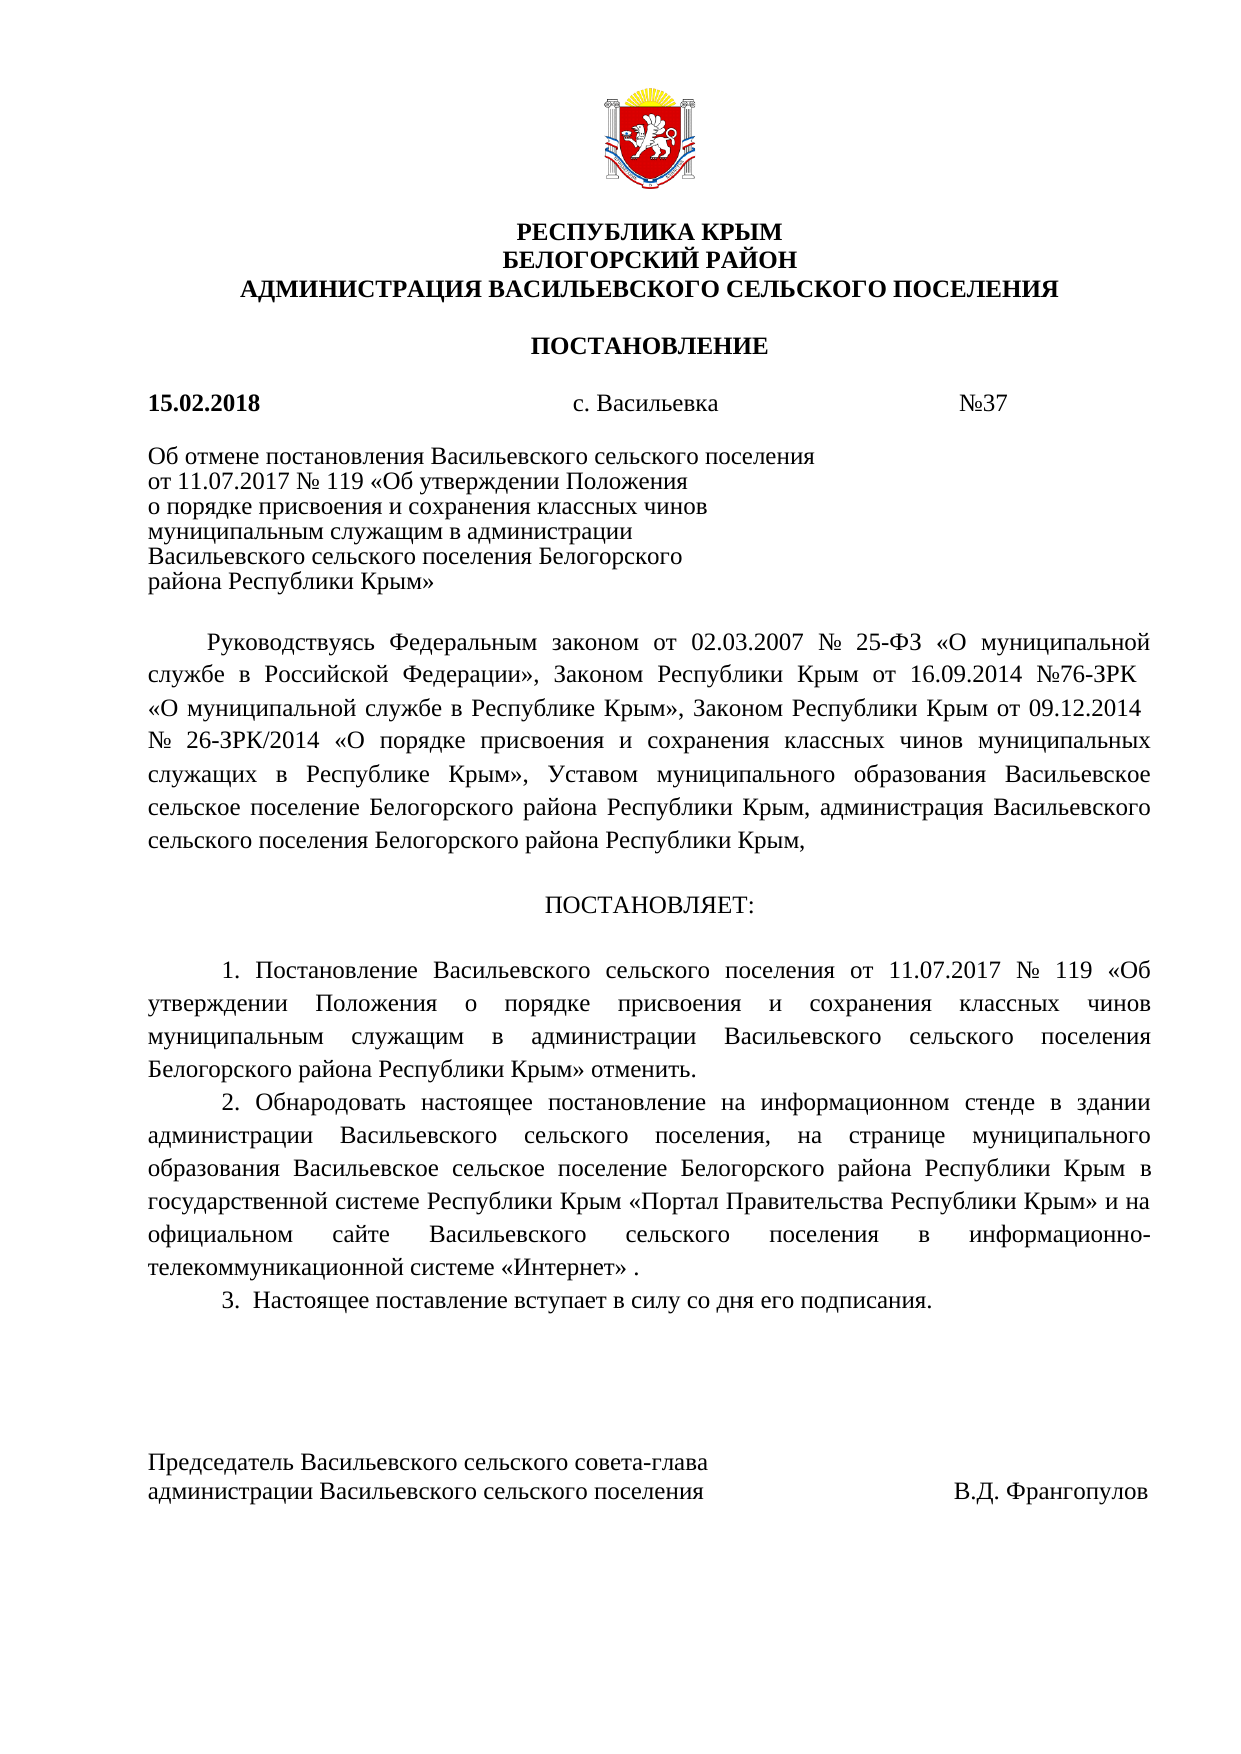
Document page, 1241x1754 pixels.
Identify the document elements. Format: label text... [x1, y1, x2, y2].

text муниципальным служащим в администрации [148, 519, 1152, 544]
text 15.02.2018 с. Васильевка №37 [148, 388, 1152, 416]
text Об отмене постановления Васильевского сельского поселения [148, 444, 1152, 469]
text БЕЛОГОРСКИЙ РАЙОН [148, 245, 1152, 274]
text Председатель Васильевского сельского совета-глава [148, 1447, 1152, 1476]
text района Республики Крым» [148, 569, 1152, 594]
text ПОСТАНОВЛЯЕТ: [148, 890, 1152, 919]
text от 11.07.2017 № 119 «Об утверждении Положения [148, 469, 1152, 494]
text о порядке присвоения и сохранения классных чинов [148, 494, 1152, 519]
text АДМИНИСТРАЦИЯ ВАСИЛЬЕВСКОГО СЕЛЬСКОГО ПОСЕЛЕНИЯ [148, 274, 1152, 303]
text 1. Постановление Васильевского сельского поселения от 11.07.2017 № 119 «Об утверждении Положения о порядке присвоения и сохранения классных чинов муниципальным служащим в администрации Васильевского сельского поселения Белогорского района Республики Крым» отменить. [148, 955, 1152, 1083]
text 2. Обнародовать настоящее постановление на информационном стенде в здании администрации Васильевского сельского поселения, на странице муниципального образования Васильевское сельское поселение Белогорского района Республики Крым в государственной системе Республики Крым «Портал Правительства Республики Крым» и на официальном сайте Васильевского сельского поселения в информационно-телекоммуникационной системе «Интернет» . [148, 1087, 1152, 1281]
text Васильевского сельского поселения Белогорского [148, 544, 1152, 569]
text 3. Настоящее поставление вступает в силу со дня его подписания. [148, 1285, 1152, 1314]
picture [604, 88, 696, 189]
text администрации Васильевского сельского поселения В.Д. Франгопулов [148, 1476, 1152, 1504]
text ПОСТАНОВЛЕНИЕ [148, 331, 1152, 359]
text Руководствуясь Федеральным законом от 02.03.2007 № 25-ФЗ «О муниципальной службе в Российской Федерации», Законом Республики Крым от 16.09.2014 №76-ЗРК «О муниципальной службе в Республике Крым», Законом Республики Крым от 09.12.2014 № 26-ЗРК/2014 «О порядке присвоения и сохранения классных чинов муниципальных служащих в Республике Крым», Уставом муниципального образования Васильевское сельское поселение Белогорского района Республики Крым, администрация Васильевского сельского поселения Белогорского района Республики Крым, [148, 627, 1152, 853]
text РЕСПУБЛИКА КРЫМ [148, 217, 1152, 245]
